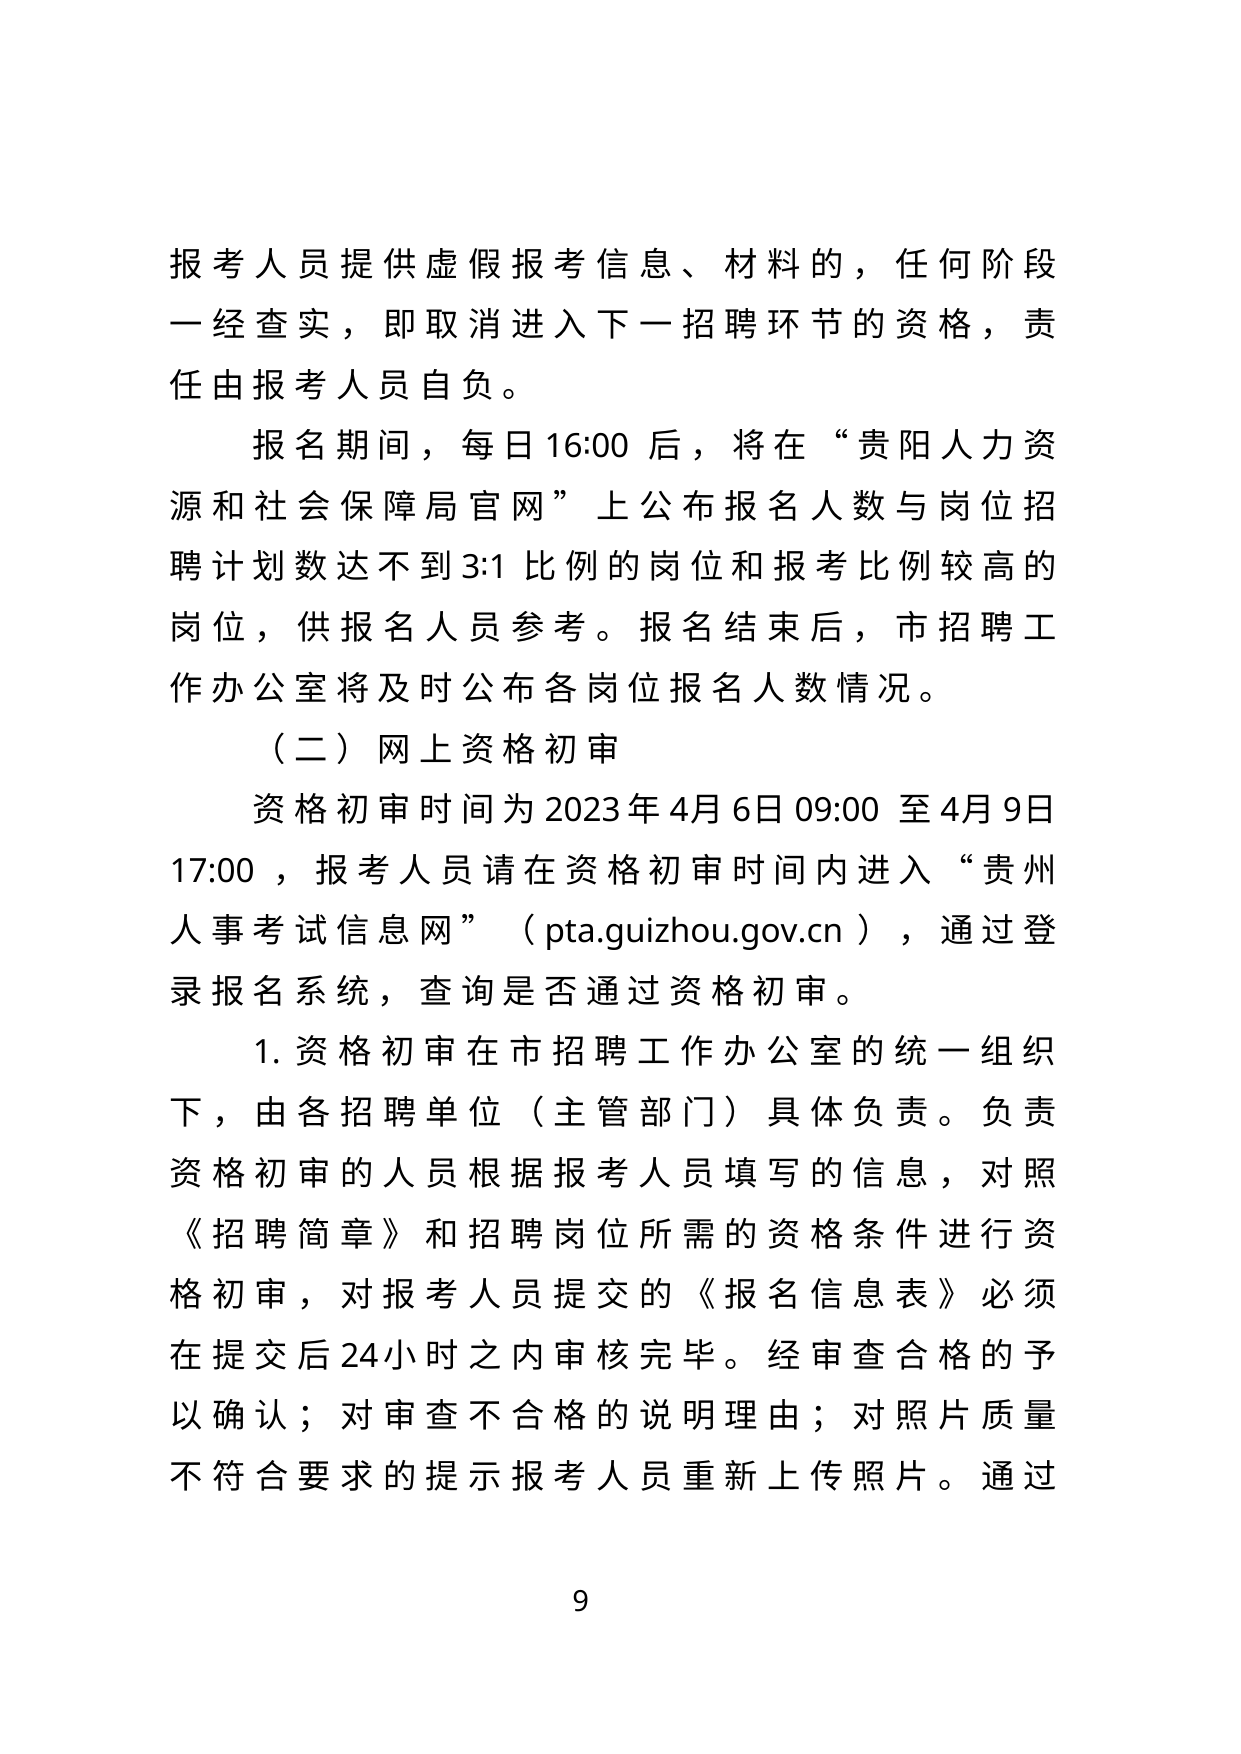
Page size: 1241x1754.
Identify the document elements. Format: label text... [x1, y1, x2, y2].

text 报名期间，每日16∶00后，将在“贵阳人力资源和社会保障局官网”上公布报名人数与岗位招聘计划数达不到3∶1比例的岗位和报考比例较高的岗位，供报名人员参考。报名结束后，市招聘工作办公室将及时公布各岗位报名人数情况。 [169, 413, 1065, 716]
text （二）网上资格初审 [169, 716, 1065, 777]
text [169, 231, 1065, 413]
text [169, 1019, 1065, 1504]
text 资格初审时间为2023年4月6日09:00至4月9日17:00，报考人员请在资格初审时间内进入“贵州人事考试信息网”（pta.guizhou.gov.cn），通过登录报名系统，查询是否通过资格初审。 [169, 777, 1065, 1019]
